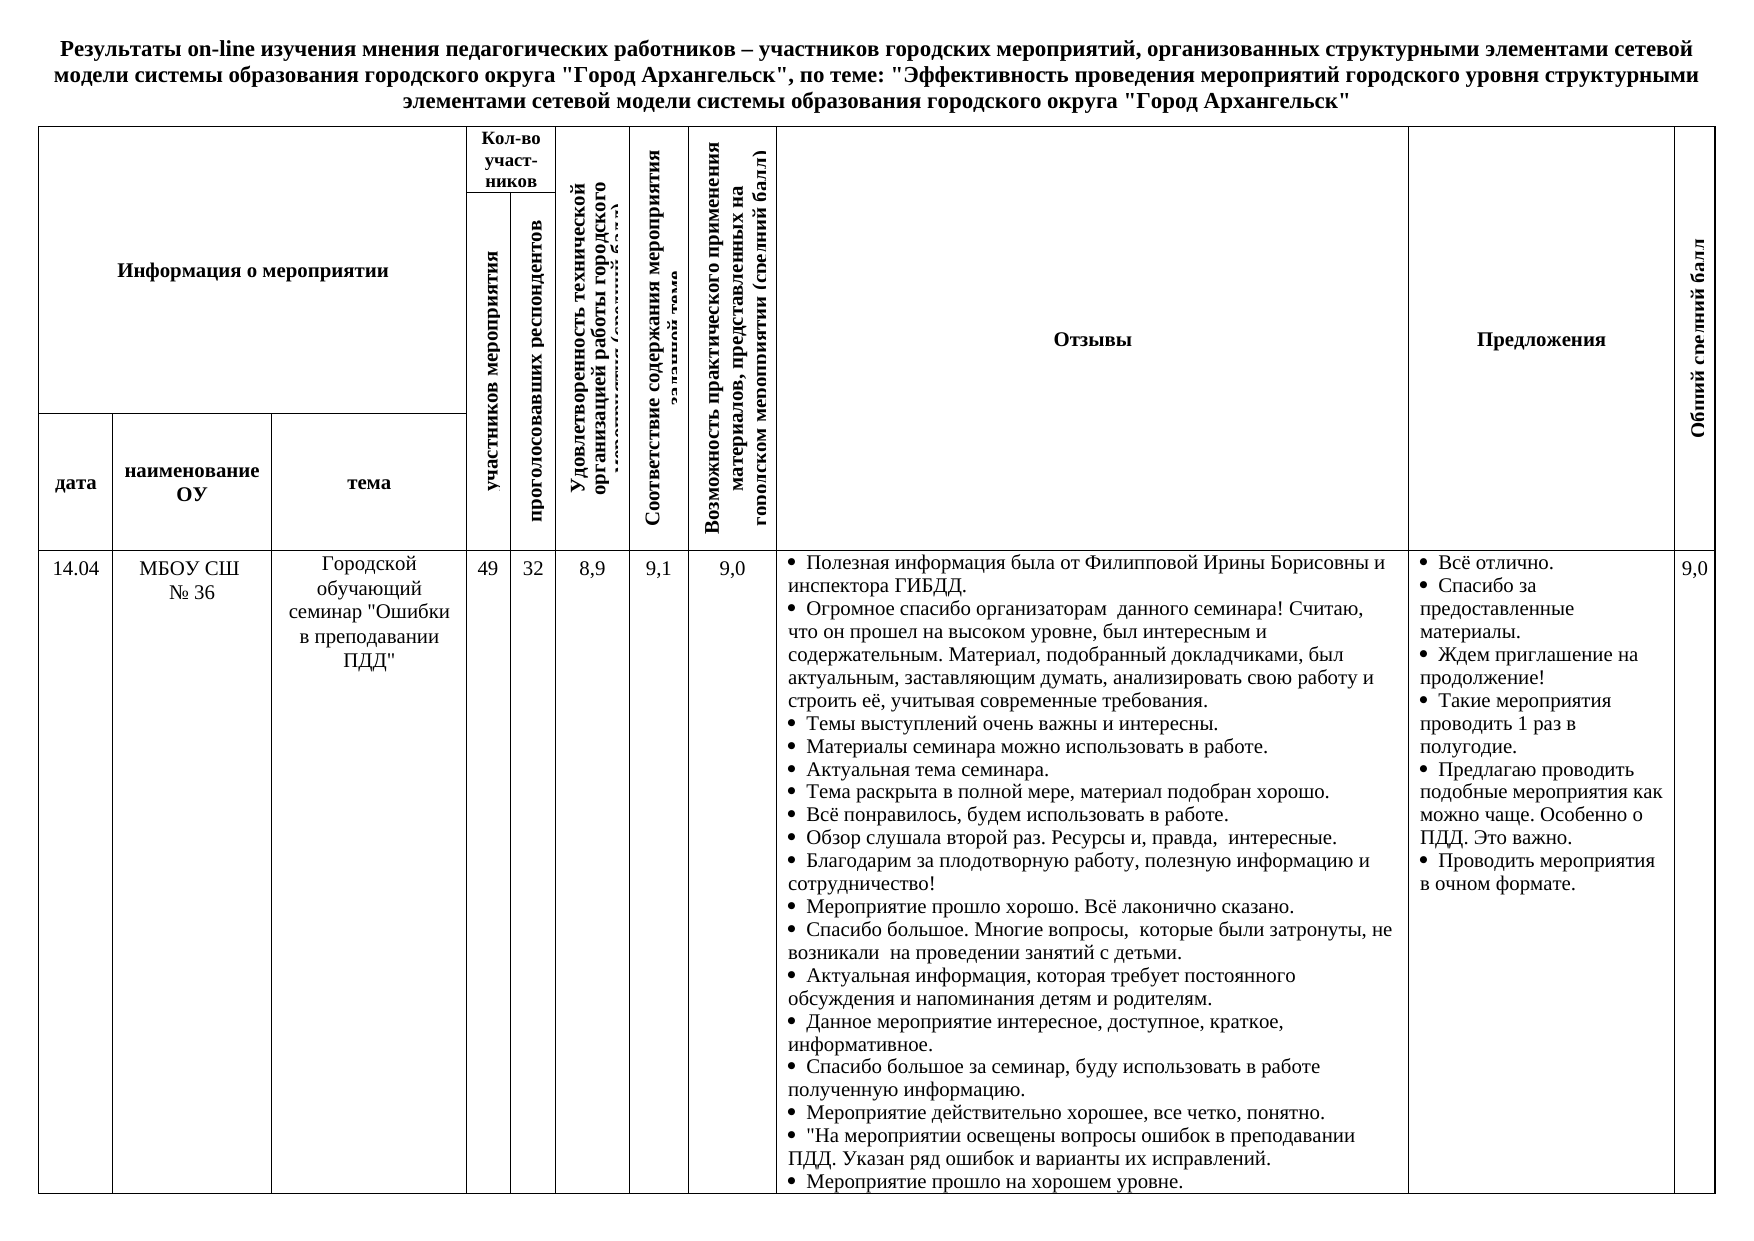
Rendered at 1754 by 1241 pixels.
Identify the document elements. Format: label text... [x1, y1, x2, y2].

table_header Информация о мероприятии [39, 127, 466, 413]
table_cell 9,0 [1675, 551, 1714, 1193]
table_cell дата [39, 414, 112, 550]
table_header Отзывы [777, 127, 1408, 550]
table_header Возможность практического применения материалов, представленных на городском мероприятии (средний балл) [689, 127, 776, 550]
table_header Общий средний балл [1675, 127, 1714, 550]
table_cell 8,9 [556, 551, 629, 1193]
table_cell 32 [511, 551, 555, 1193]
table_cell 9,0 [689, 551, 776, 1193]
table_header Кол-во участ-ников [467, 127, 555, 192]
table_cell МБОУ СШ № 36 [113, 551, 271, 1193]
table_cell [272, 551, 466, 1193]
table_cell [1409, 551, 1674, 1193]
table_cell наименование ОУ [113, 414, 271, 550]
table_cell 49 [467, 551, 510, 1193]
table_cell тема [272, 414, 466, 550]
table_header Удовлетворенность технической организацией работы городского мероприятия (средний балл) [556, 127, 629, 550]
table_cell 9,1 [630, 551, 688, 1193]
text Результаты on-line изучения мнения педагогических работников – участников городских мероприятий, организованных структурными элементами сетевой модели системы образования городского округа "Город Архангельск", по теме: "Эффективность проведения мероприятий городского уровня структурными элементами сетевой модели системы образования городского округа "Город Архангельск" [35, 35, 1718, 113]
table_cell участников мероприятия [467, 193, 510, 550]
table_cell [777, 551, 1408, 1193]
table_header Соответствие содержания мероприятия заданной теме [630, 127, 688, 550]
table_cell проголосовавших респондентов [511, 193, 555, 550]
table_header Предложения [1409, 127, 1674, 550]
table_cell 14.04 [39, 551, 112, 1193]
